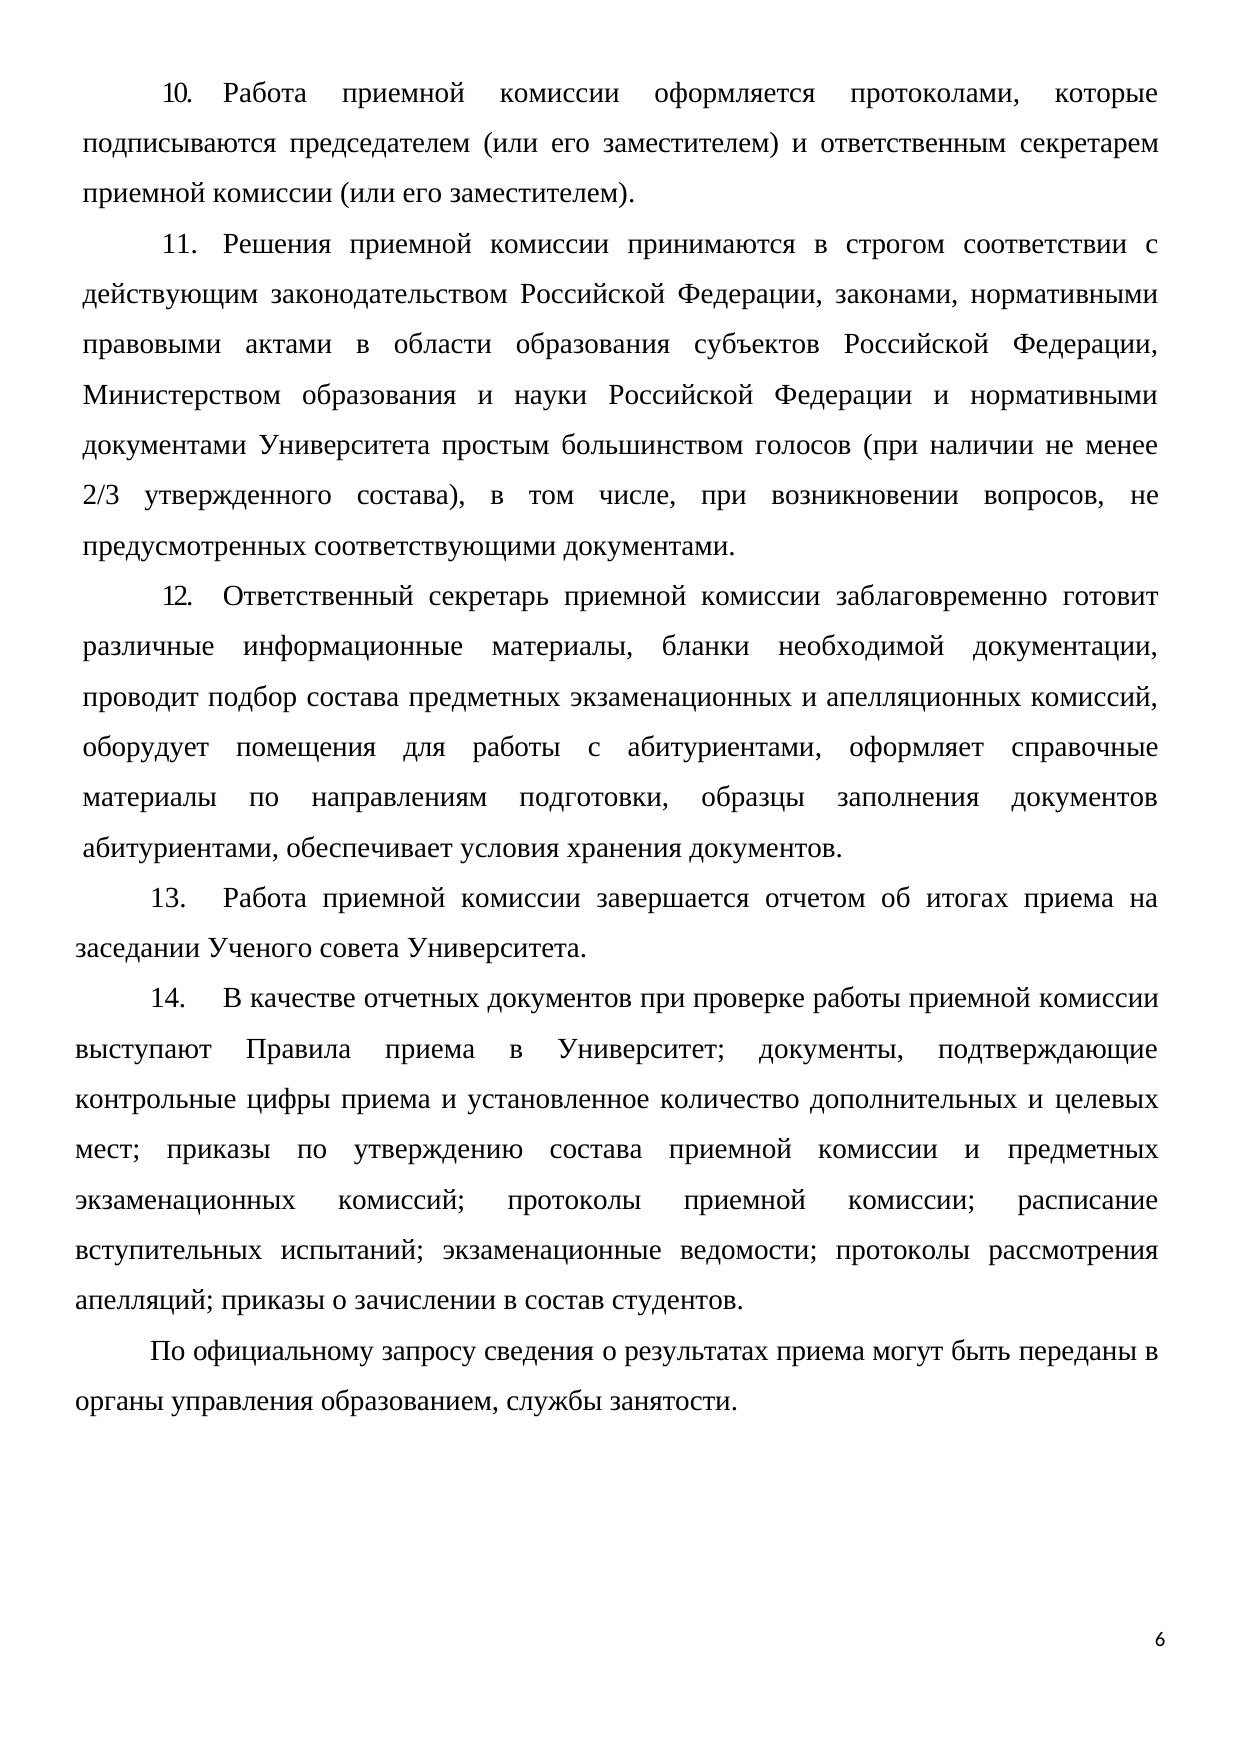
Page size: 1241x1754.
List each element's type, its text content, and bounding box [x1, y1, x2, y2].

text 11. Решения приемной комиссии принимаются в строгом соответствии с действующим законодательством Российской Федерации, законами, нормативными правовыми актами в области образования субъектов Российской Федерации, Министерством образования и науки Российской Федерации и нормативными документами Университета простым большинством голосов (при наличии не менее 2/3 утвержденного состава), в том числе, при возникновении вопросов, не предусмотренных соответствующими документами. [82, 226, 1159, 561]
text 12. Ответственный секретарь приемной комиссии заблаговременно готовит различные информационные материалы, бланки необходимой документации, проводит подбор состава предметных экзаменационных и апелляционных комиссий, оборудует помещения для работы с абитуриентами, оформляет справочные материалы по направлениям подготовки, образцы заполнения документов абитуриентами, обеспечивает условия хранения документов. [82, 578, 1159, 863]
text 14. В качестве отчетных документов при проверке работы приемной комиссии выступают Правила приема в Университет; документы, подтверждающие контрольные цифры приема и установленное количество дополнительных и целевых мест; приказы по утверждению состава приемной комиссии и предметных экзаменационных комиссий; протоколы приемной комиссии; расписание вступительных испытаний; экзаменационные ведомости; протоколы рассмотрения апелляций; приказы о зачислении в состав студентов. [75, 981, 1159, 1316]
text 10. Работа приемной комиссии оформляется протоколами, которые подписываются председателем (или его заместителем) и ответственным секретарем приемной комиссии (или его заместителем). [82, 75, 1159, 209]
text 13. Работа приемной комиссии завершается отчетом об итогах приема на заседании Ученого совета Университета. [75, 880, 1159, 964]
text По официальному запросу сведения о результатах приема могут быть переданы в органы управления образованием, службы занятости. [75, 1333, 1159, 1417]
